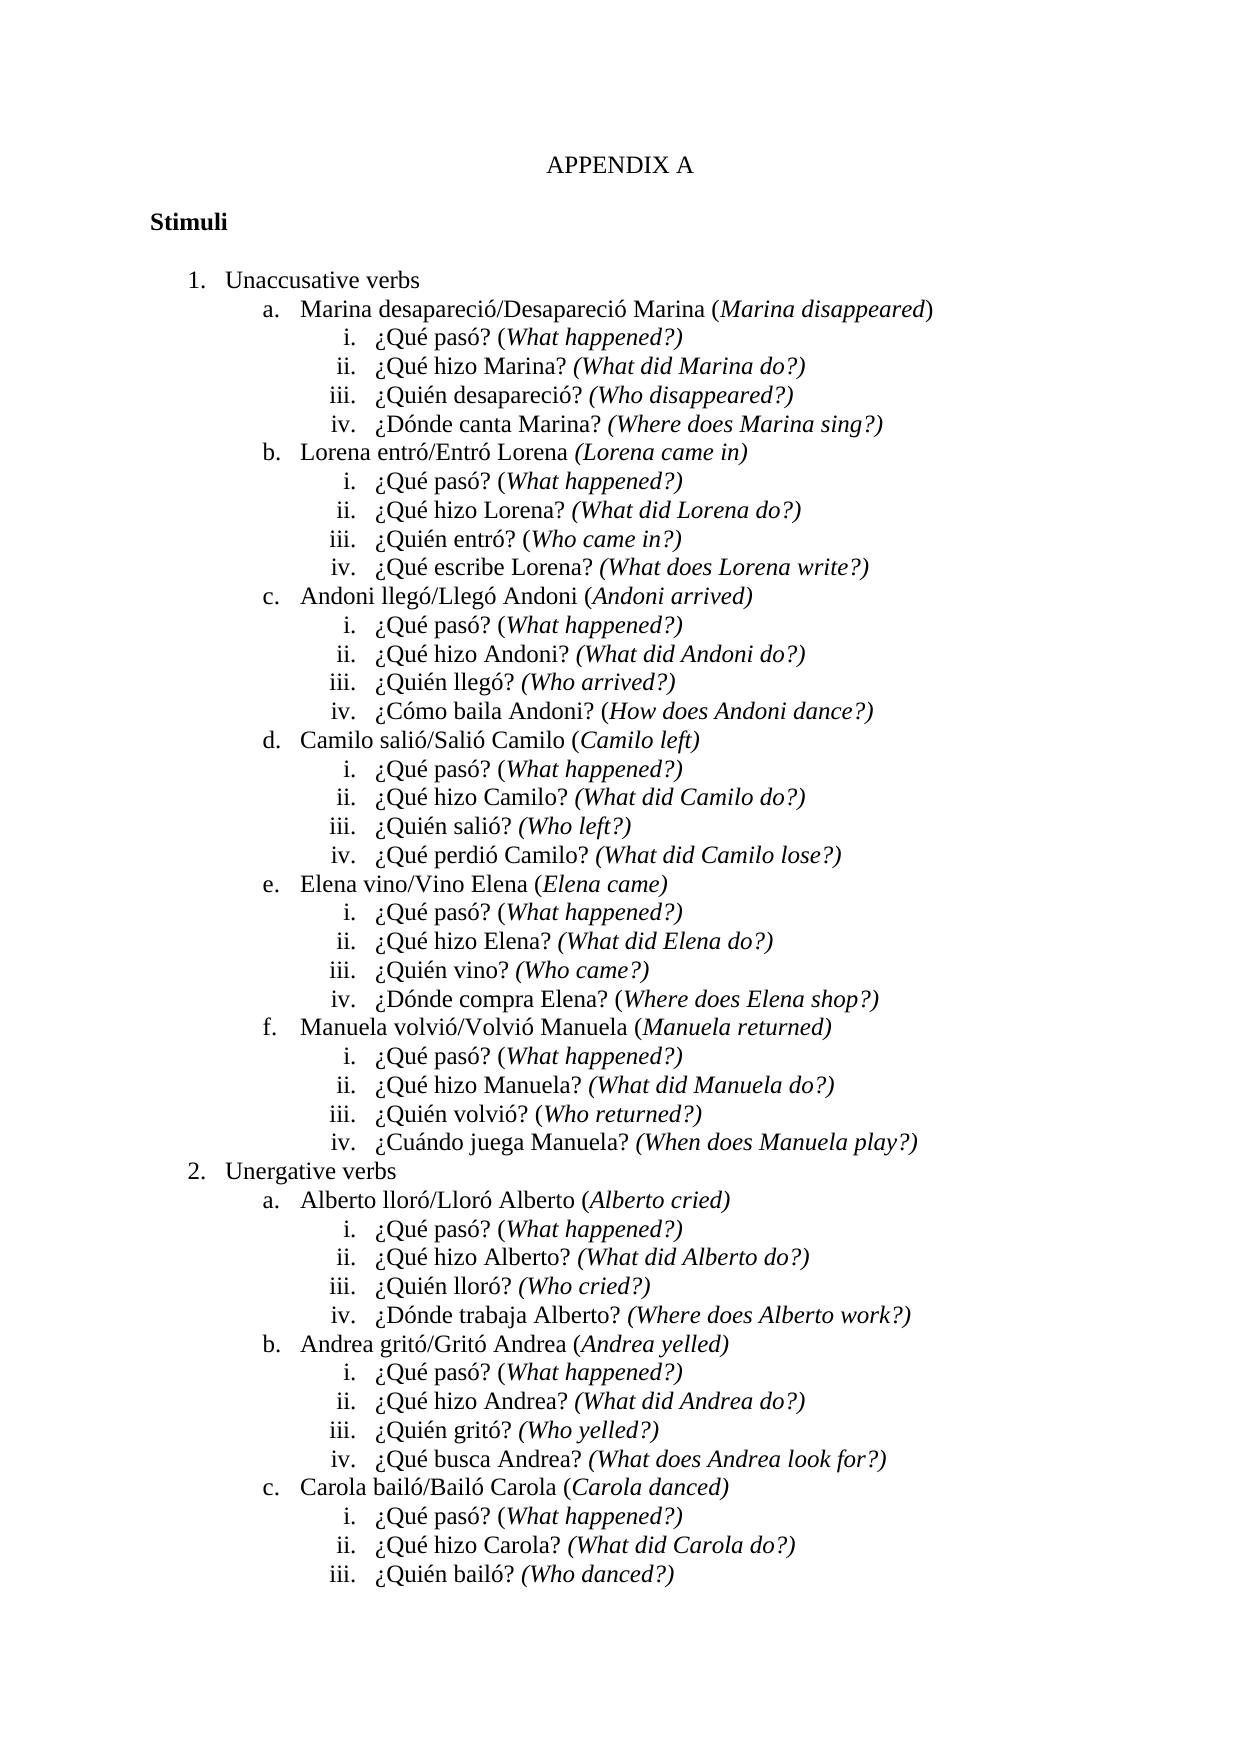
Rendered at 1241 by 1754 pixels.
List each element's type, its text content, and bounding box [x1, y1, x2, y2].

list ¿Quién lloró? (Who cried?) [356, 1271, 1090, 1300]
list ¿Dónde trabaja Alberto? (Where does Alberto work?) [356, 1300, 1090, 1329]
list Unaccusative verbs [187, 265, 1090, 294]
list ¿Cuándo juega Manuela? (When does Manuela play?) [356, 1127, 1090, 1156]
list ¿Dónde compra Elena? (Where does Elena shop?) [356, 984, 1090, 1012]
text Stimuli [150, 207, 1090, 236]
list ¿Qué hizo Carola? (What did Carola do?) [356, 1530, 1090, 1559]
list ¿Qué pasó? (What happened?) [356, 322, 1090, 351]
list Marina desapareció/Desapareció Marina (Marina disappeared) [262, 294, 1090, 322]
list ¿Qué pasó? (What happened?) [356, 1214, 1090, 1242]
list ¿Qué busca Andrea? (What does Andrea look for?) [356, 1444, 1090, 1472]
list ¿Cómo baila Andoni? (How does Andoni dance?) [356, 696, 1090, 725]
list ¿Qué pasó? (What happened?) [356, 897, 1090, 926]
list ¿Quién gritó? (Who yelled?) [356, 1415, 1090, 1444]
list ¿Qué pasó? (What happened?) [356, 466, 1090, 495]
list ¿Qué hizo Lorena? (What did Lorena do?) [356, 495, 1090, 524]
list ¿Qué hizo Marina? (What did Marina do?) [356, 351, 1090, 380]
list ¿Dónde canta Marina? (Where does Marina sing?) [356, 409, 1090, 437]
list ¿Qué hizo Elena? (What did Elena do?) [356, 926, 1090, 955]
list Camilo salió/Salió Camilo (Camilo left) [262, 725, 1090, 754]
list ¿Quién desapareció? (Who disappeared?) [356, 380, 1090, 409]
list ¿Qué hizo Alberto? (What did Alberto do?) [356, 1242, 1090, 1271]
list Andrea gritó/Gritó Andrea (Andrea yelled) [262, 1329, 1090, 1357]
text APPENDIX A [150, 150, 1090, 179]
list Elena vino/Vino Elena (Elena came) [262, 869, 1090, 897]
list ¿Qué hizo Manuela? (What did Manuela do?) [356, 1070, 1090, 1099]
list ¿Qué hizo Camilo? (What did Camilo do?) [356, 782, 1090, 811]
list ¿Quién llegó? (Who arrived?) [356, 667, 1090, 696]
list Carola bailó/Bailó Carola (Carola danced) [262, 1472, 1090, 1501]
list ¿Qué pasó? (What happened?) [356, 1501, 1090, 1530]
list ¿Quién entró? (Who came in?) [356, 524, 1090, 552]
list ¿Quién vino? (Who came?) [356, 955, 1090, 984]
list Andoni llegó/Llegó Andoni (Andoni arrived) [262, 581, 1090, 610]
list ¿Qué perdió Camilo? (What did Camilo lose?) [356, 840, 1090, 869]
list ¿Quién bailó? (Who danced?) [356, 1559, 1090, 1587]
list ¿Qué pasó? (What happened?) [356, 754, 1090, 782]
list ¿Qué escribe Lorena? (What does Lorena write?) [356, 552, 1090, 581]
list ¿Quién volvió? (Who returned?) [356, 1099, 1090, 1127]
list Manuela volvió/Volvió Manuela (Manuela returned) [262, 1012, 1090, 1041]
list ¿Qué pasó? (What happened?) [356, 610, 1090, 639]
list Alberto lloró/Lloró Alberto (Alberto cried) [262, 1185, 1090, 1214]
list ¿Qué hizo Andoni? (What did Andoni do?) [356, 639, 1090, 667]
list Lorena entró/Entró Lorena (Lorena came in) [262, 437, 1090, 466]
list ¿Quién salió? (Who left?) [356, 811, 1090, 840]
list Unergative verbs [187, 1156, 1090, 1185]
list ¿Qué hizo Andrea? (What did Andrea do?) [356, 1386, 1090, 1415]
list ¿Qué pasó? (What happened?) [356, 1357, 1090, 1386]
list ¿Qué pasó? (What happened?) [356, 1041, 1090, 1070]
